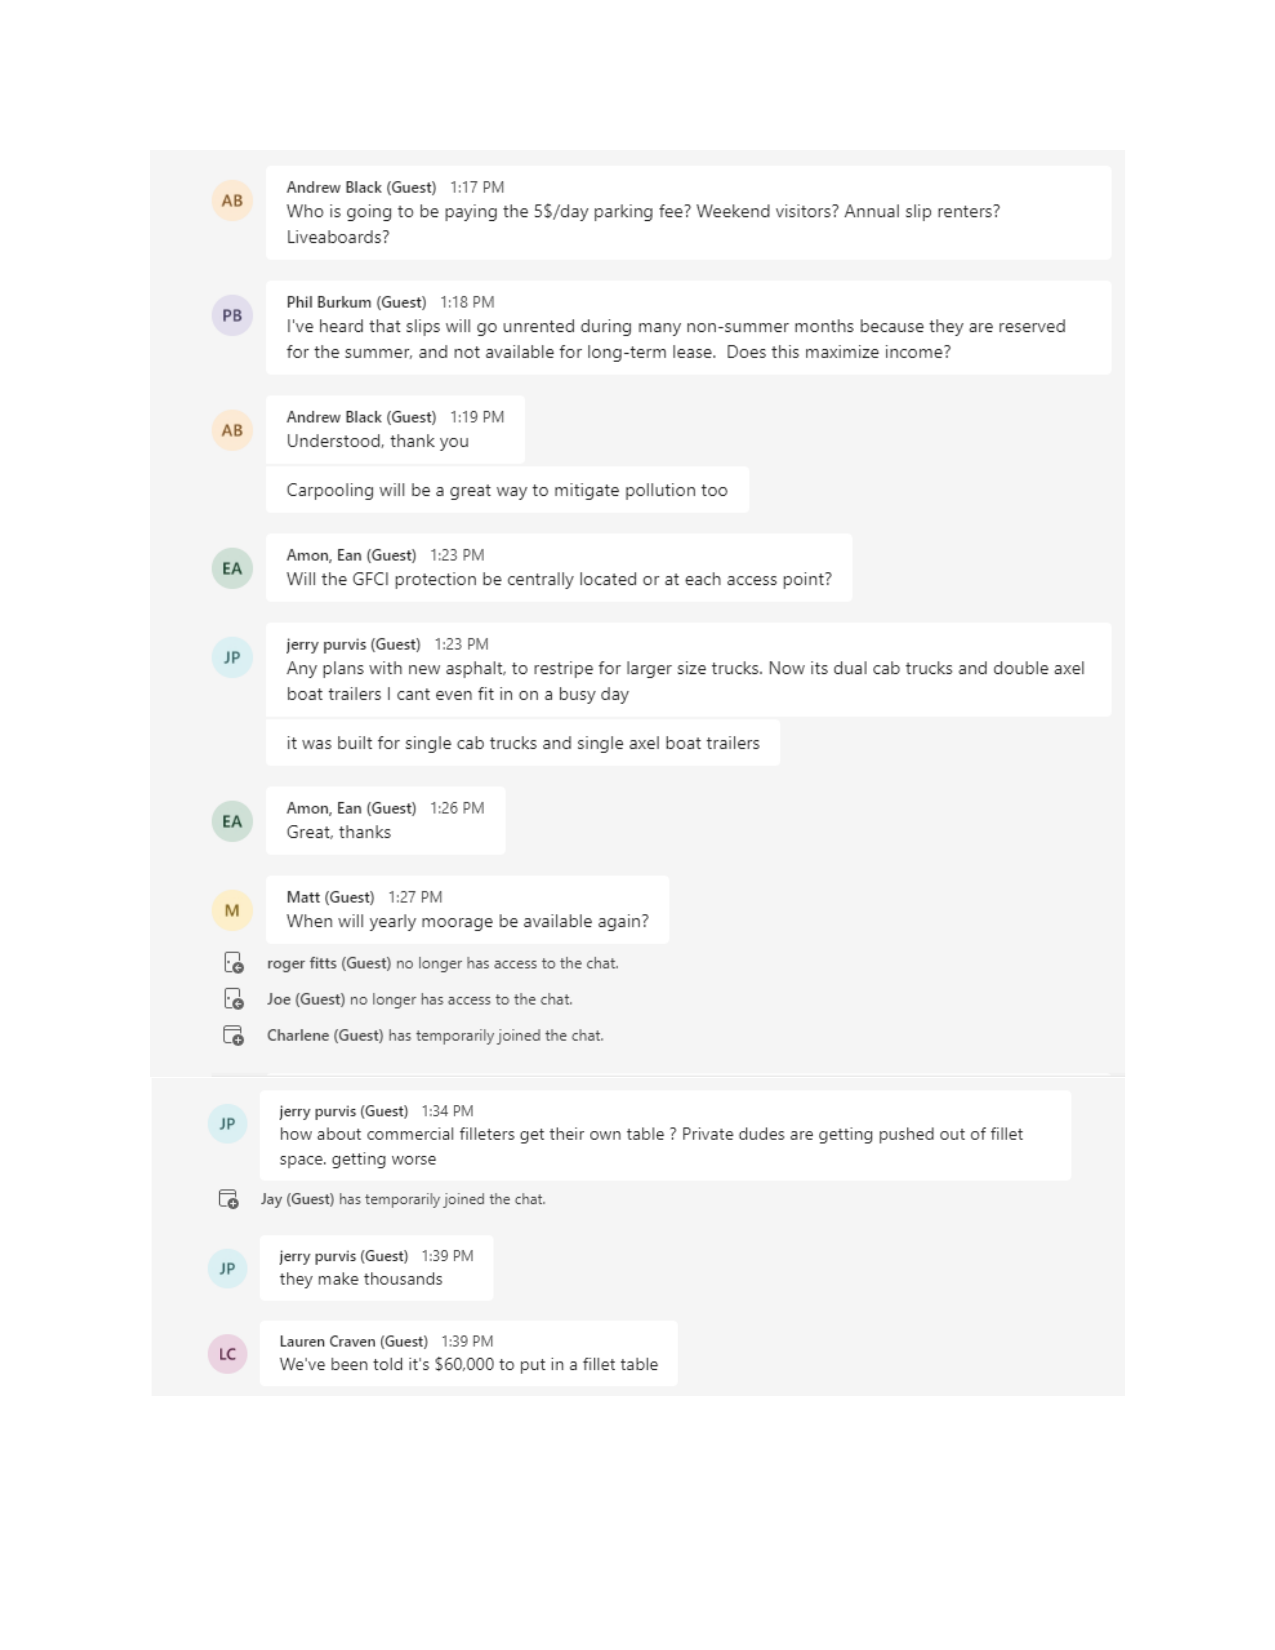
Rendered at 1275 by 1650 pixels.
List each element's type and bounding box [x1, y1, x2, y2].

picture [151, 1078, 1125, 1396]
picture [150, 150, 1125, 1077]
